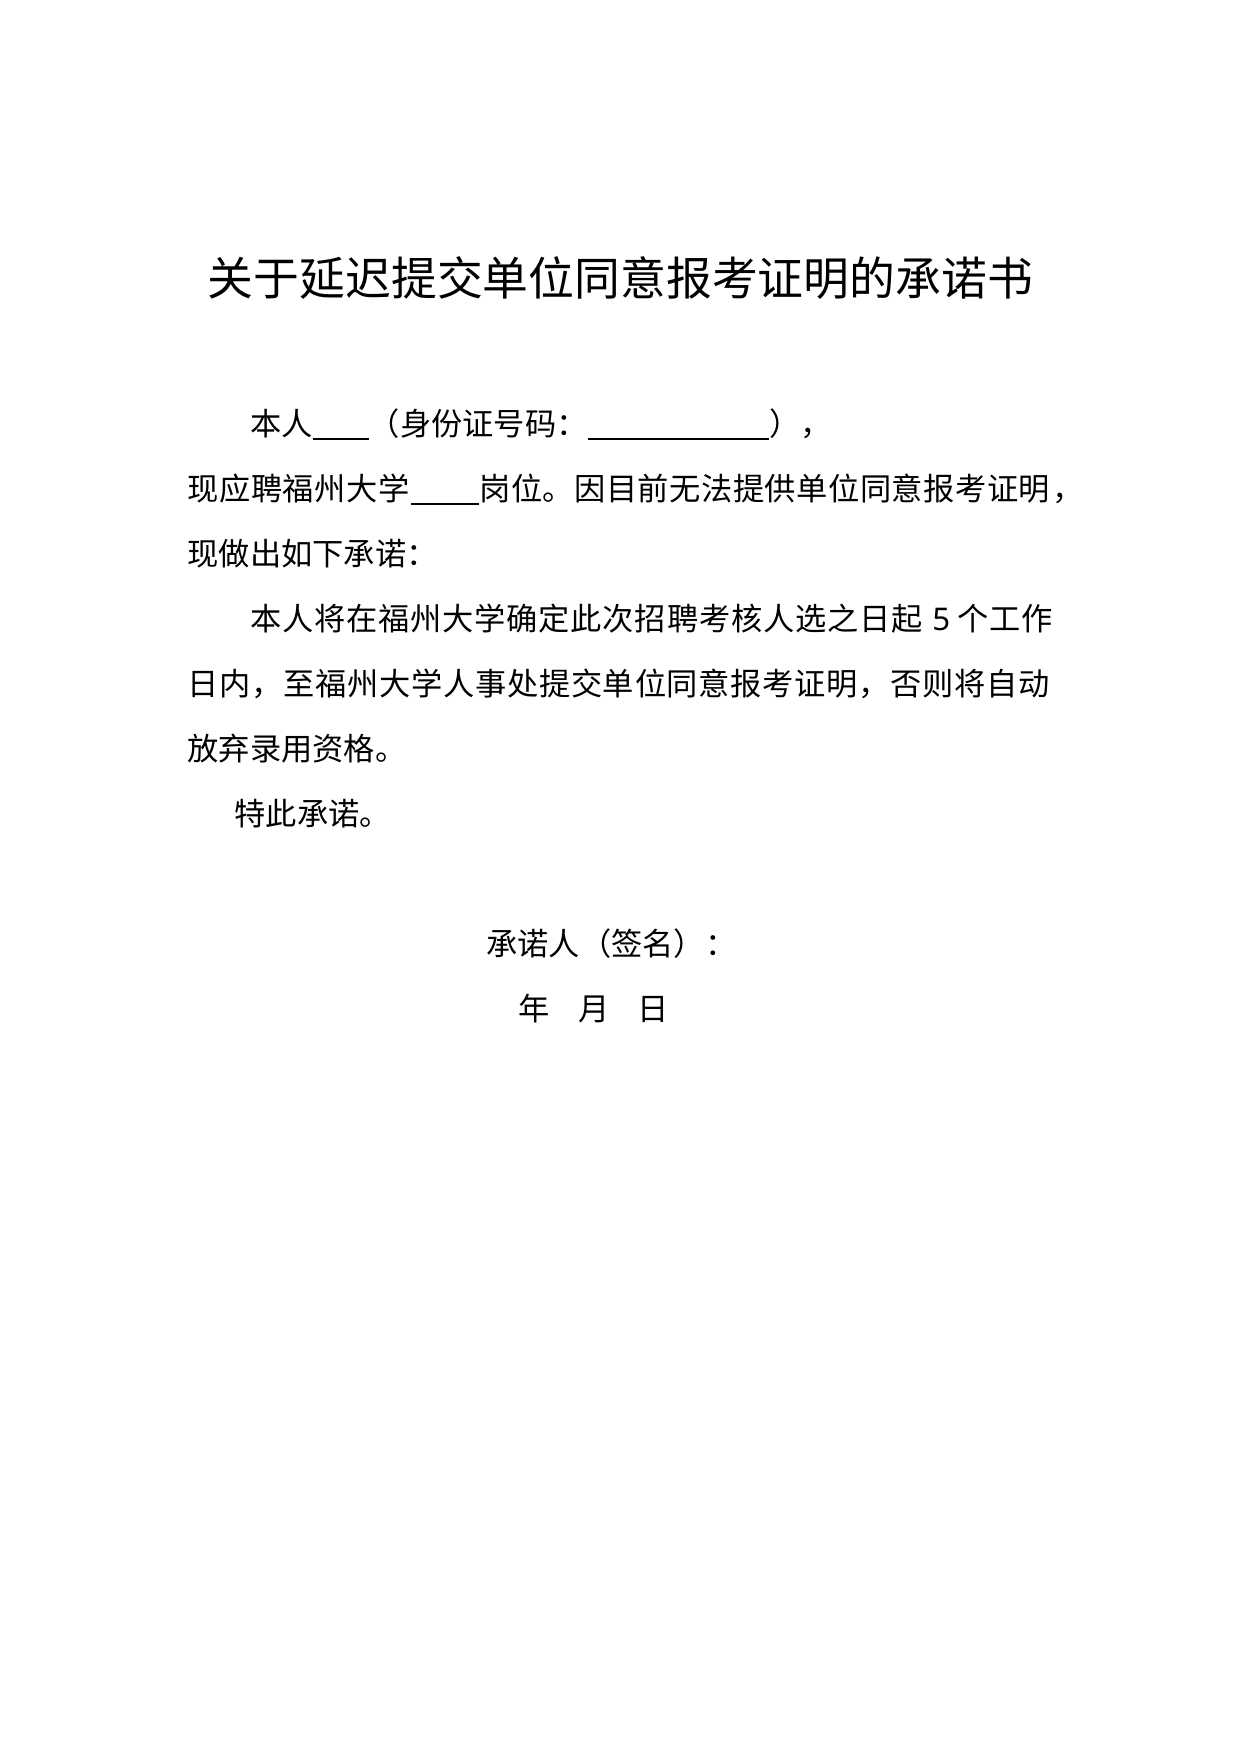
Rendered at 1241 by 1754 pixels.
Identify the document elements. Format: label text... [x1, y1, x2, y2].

text 承诺人（签名）： [187, 909, 1053, 974]
text 本人将在福州大学确定此次招聘考核人选之日起5个工作日内，至福州大学人事处提交单位同意报考证明，否则将自动放弃录用资格。 [187, 584, 1053, 779]
text 年 月 日 [187, 974, 1053, 1039]
text 现应聘福州大学 岗位。因目前无法提供单位同意报考证明，现做出如下承诺： [187, 454, 1053, 584]
text 关于延迟提交单位同意报考证明的承诺书 [187, 227, 1053, 324]
text 本人 （身份证号码： ）， [187, 389, 1053, 454]
text 特此承诺。 [187, 779, 1053, 844]
